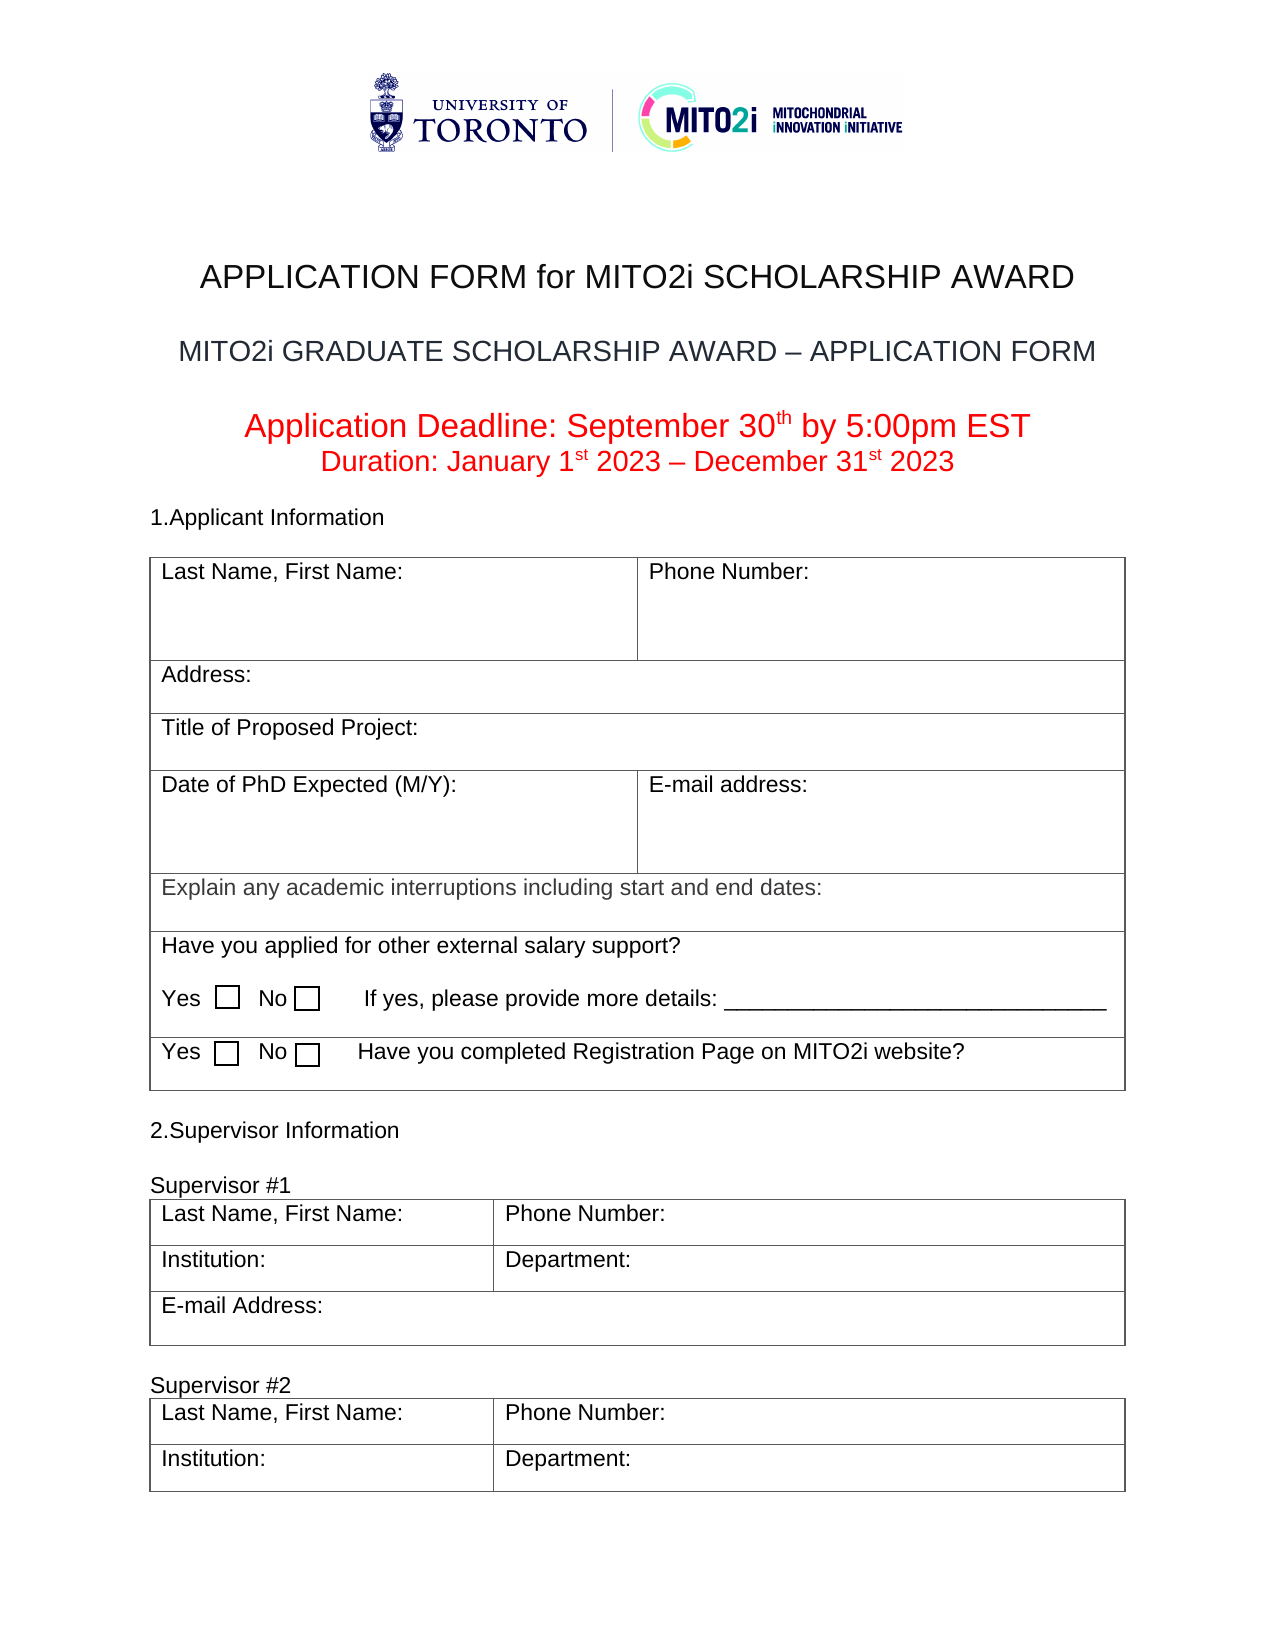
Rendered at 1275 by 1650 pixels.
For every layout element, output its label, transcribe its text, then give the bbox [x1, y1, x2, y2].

table_cell Address: [151, 661, 1124, 712]
table_cell Yes No Have you completed Registration Page on MITO2i website? [151, 1038, 1124, 1089]
table_cell Title of Proposed Project: [151, 714, 1124, 770]
table_header Last Name, First Name: [151, 558, 637, 660]
table_cell Institution: [151, 1445, 493, 1491]
table_cell Department: [494, 1246, 1124, 1291]
text APPLICATION FORM for MITO2i SCHOLARSHIP AWARD [150, 257, 1125, 296]
table_cell Have you applied for other external salary support? Yes No If yes, please provide more details: ______________________________ [151, 932, 1124, 1037]
picture [370, 73, 905, 152]
text 2.Supervisor Information [150, 1117, 1125, 1143]
table_cell Institution: [151, 1246, 493, 1291]
table_cell Date of PhD Expected (M/Y): [151, 771, 637, 873]
table_header Last Name, First Name: [151, 1399, 493, 1444]
table_cell E-mail Address: [151, 1292, 1124, 1344]
text Duration: January 1st 2023 – December 31st 2023 [150, 444, 1125, 478]
text Application Deadline: September 30th by 5:00pm EST [150, 406, 1125, 444]
table_header Last Name, First Name: [151, 1200, 493, 1244]
text Supervisor #1 [150, 1172, 1125, 1198]
text MITO2i GRADUATE SCHOLARSHIP AWARD – APPLICATION FORM [150, 334, 1125, 368]
table_header Phone Number: [638, 558, 1124, 660]
text 1.Applicant Information [150, 504, 1125, 531]
table_header Phone Number: [494, 1200, 1124, 1244]
text Supervisor #2 [150, 1372, 1125, 1398]
table_header Phone Number: [494, 1399, 1124, 1444]
table_cell Explain any academic interruptions including start and end dates: [151, 874, 1124, 931]
table_cell E-mail address: [638, 771, 1124, 873]
table_cell Department: [494, 1445, 1124, 1491]
